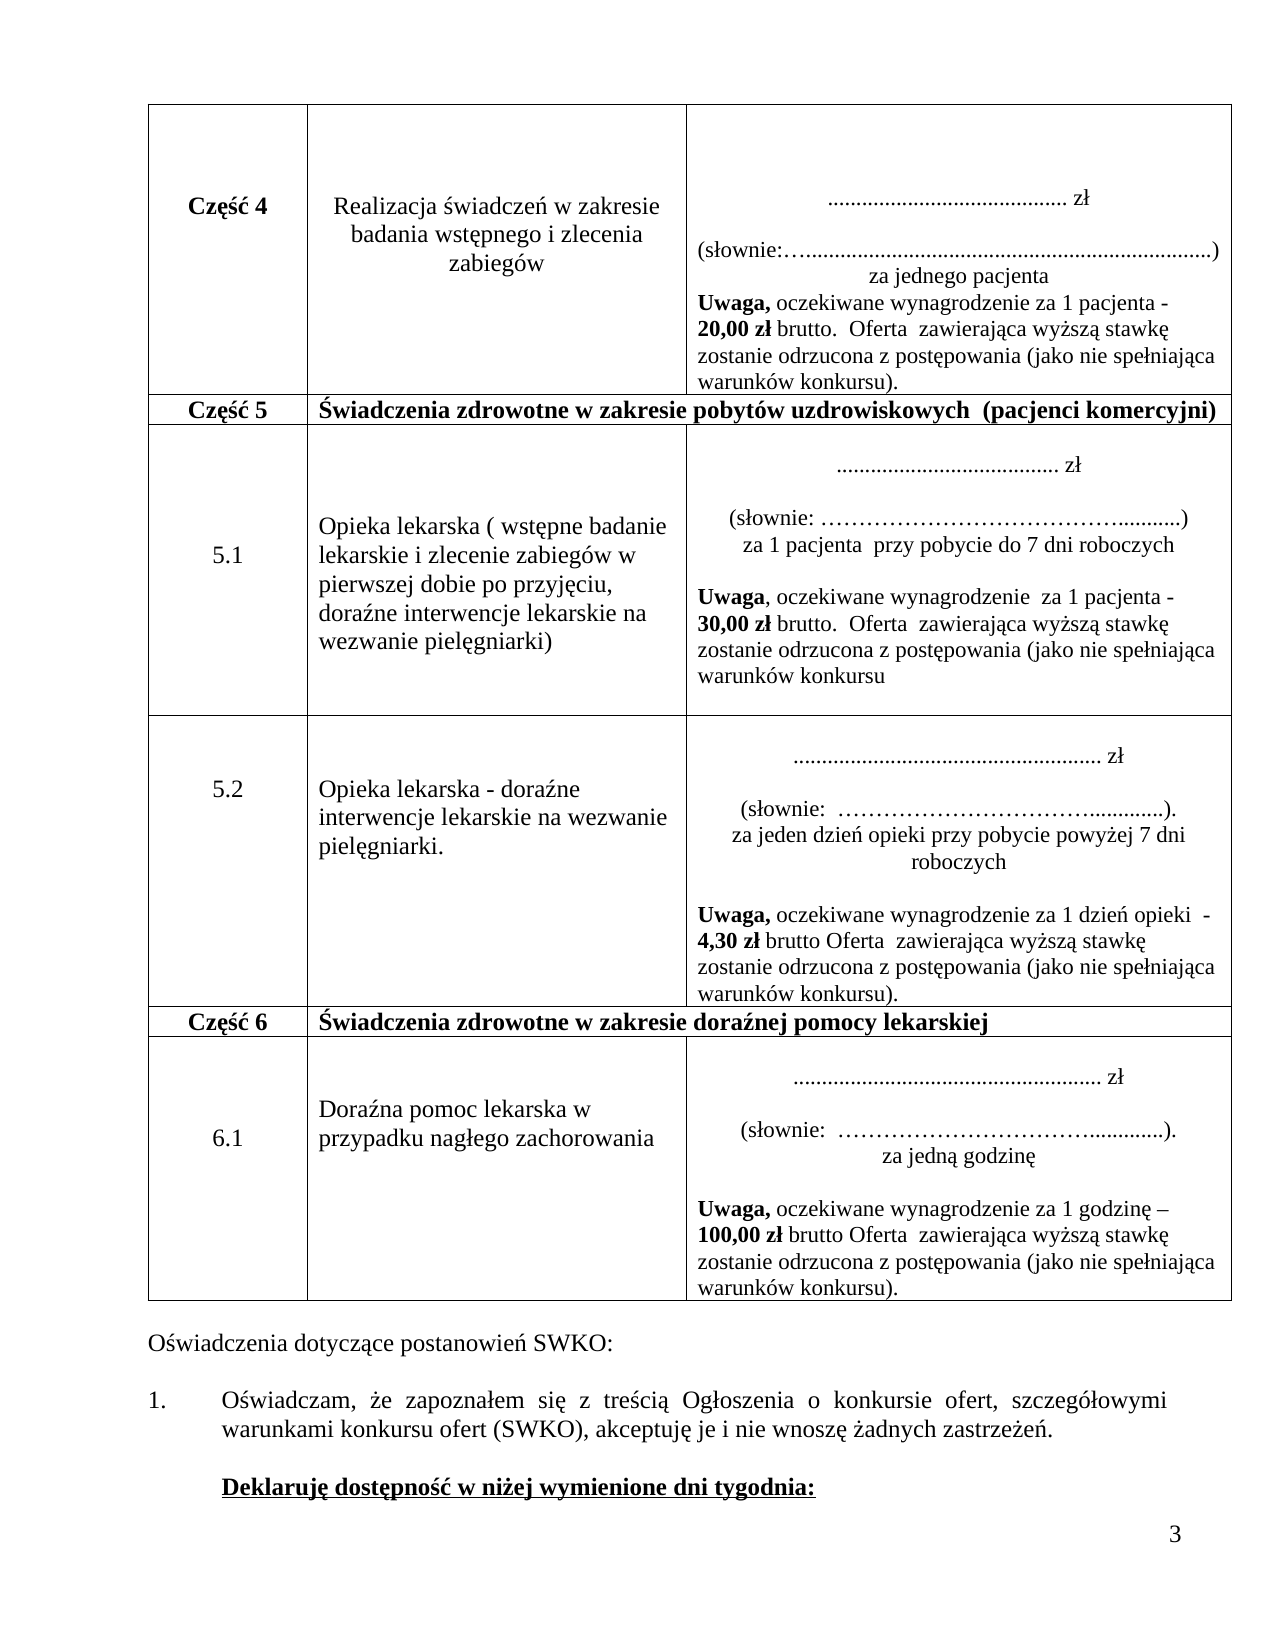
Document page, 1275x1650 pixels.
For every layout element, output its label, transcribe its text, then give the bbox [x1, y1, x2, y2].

text 1. Oświadczam, że zapoznałem się z treścią Ogłoszenia o konkursie ofert, szczegółowymi warunkami konkursu ofert (SWKO), akceptuję je i nie wnoszę żadnych zastrzeżeń. [148, 1385, 1181, 1443]
table_cell Opieka lekarska ( wstępne badanie lekarskie i zlecenie zabiegów w pierwszej dobie po przyjęciu, doraźne interwencje lekarskie na wezwanie pielęgniarki) [308, 425, 686, 715]
table_cell Część 4 [149, 105, 307, 394]
table_cell Część 5 [149, 395, 307, 424]
table_cell Realizacja świadczeń w zakresie badania wstępnego i zlecenia zabiegów [308, 105, 686, 394]
table_cell ....................................... zł (słownie: …………………………………...........) za 1 pacjenta przy pobycie do 7 dni roboczych Uwaga, oczekiwane wynagrodzenie za 1 pacjenta - 30,00 zł brutto. Oferta zawierająca wyższą stawkę zostanie odrzucona z postępowania (jako nie spełniająca warunków konkursu [687, 425, 1231, 715]
text Oświadczenia dotyczące postanowień SWKO: [148, 1328, 1181, 1357]
table_cell Świadczenia zdrowotne w zakresie doraźnej pomocy lekarskiej [308, 1007, 1231, 1036]
text Deklaruję dostępność w niżej wymienione dni tygodnia: [148, 1472, 1181, 1500]
table_cell ...................................................... zł (słownie: …………………………….............). za jedną godzinę Uwaga, oczekiwane wynagrodzenie za 1 godzinę – 100,00 zł brutto Oferta zawierająca wyższą stawkę zostanie odrzucona z postępowania (jako nie spełniająca warunków konkursu). [687, 1037, 1231, 1300]
table_cell 5.1 [149, 425, 307, 715]
table_cell Doraźna pomoc lekarska w przypadku nagłego zachorowania [308, 1037, 686, 1300]
table_cell .......................................... zł (słownie:….......................................................................) za jednego pacjenta Uwaga, oczekiwane wynagrodzenie za 1 pacjenta - 20,00 zł brutto. Oferta zawierająca wyższą stawkę zostanie odrzucona z postępowania (jako nie spełniająca warunków konkursu). [687, 105, 1231, 394]
table_cell Świadczenia zdrowotne w zakresie pobytów uzdrowiskowych (pacjenci komercyjni) [308, 395, 1231, 424]
table_cell Opieka lekarska - doraźne interwencje lekarskie na wezwanie pielęgniarki. [308, 716, 686, 1006]
table_cell 5.2 [149, 716, 307, 1006]
table_cell 6.1 [149, 1037, 307, 1300]
table_cell ...................................................... zł (słownie: …………………………….............). za jeden dzień opieki przy pobycie powyżej 7 dni roboczych Uwaga, oczekiwane wynagrodzenie za 1 dzień opieki - 4,30 zł brutto Oferta zawierająca wyższą stawkę zostanie odrzucona z postępowania (jako nie spełniająca warunków konkursu). [687, 716, 1231, 1006]
table_cell Część 6 [149, 1007, 307, 1036]
